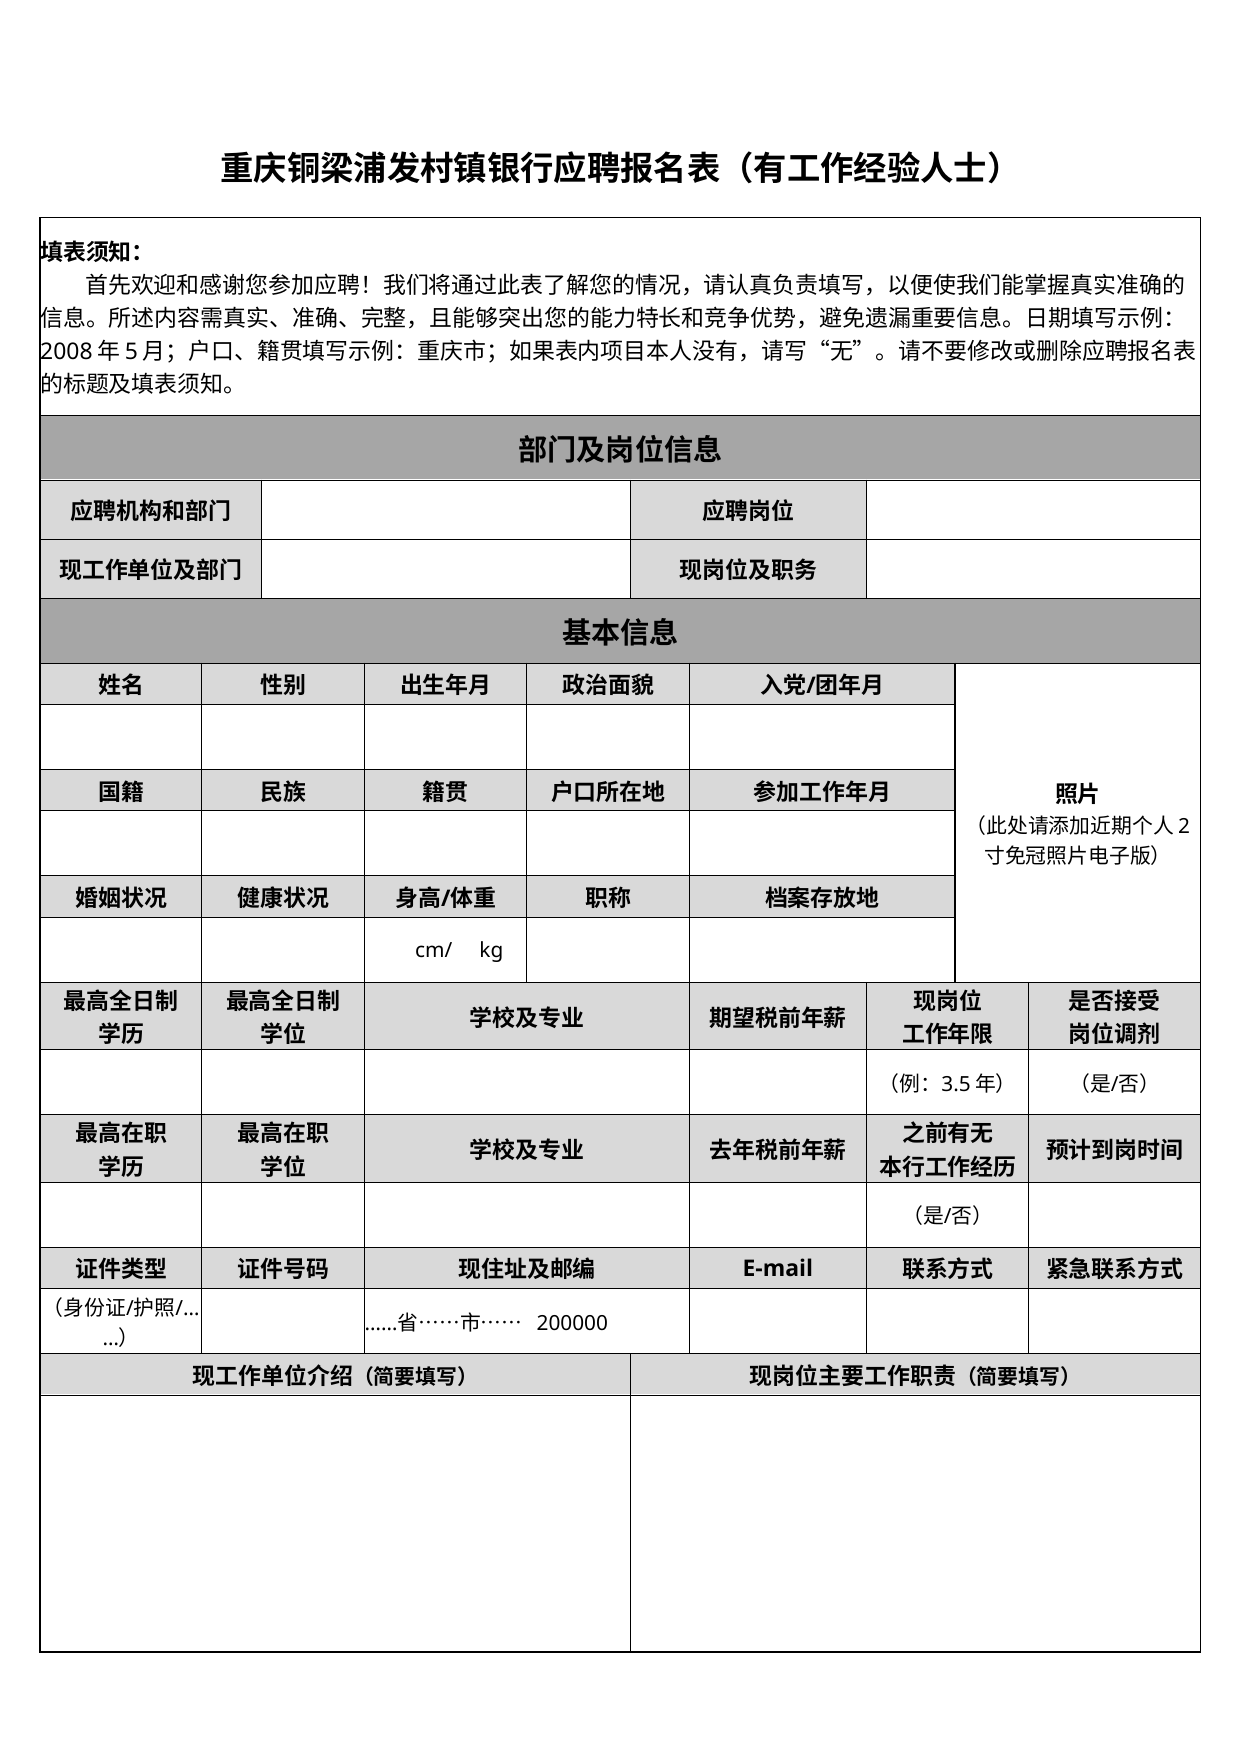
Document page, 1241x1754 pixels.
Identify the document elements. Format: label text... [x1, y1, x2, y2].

table_cell 现工作单位及部门 [41, 540, 261, 598]
table_cell [690, 705, 954, 769]
table_cell （是/否） [867, 1183, 1028, 1247]
table_cell [690, 1183, 866, 1247]
table_cell 籍贯 [365, 770, 526, 810]
table_cell 国籍 [41, 770, 201, 810]
table_cell [41, 1050, 201, 1114]
table_cell 婚姻状况 [41, 876, 201, 917]
table_cell cm/ kg [365, 918, 526, 982]
table_cell E-mail [690, 1248, 866, 1288]
table_cell 职称 [527, 876, 689, 917]
table_cell [202, 705, 364, 769]
table_cell [41, 705, 201, 769]
table_cell 姓名 [41, 664, 201, 704]
table_cell （身份证/护照/……） [41, 1289, 201, 1353]
table_cell [1029, 1183, 1200, 1247]
table_cell [365, 811, 526, 875]
table_cell 学校及专业 [365, 983, 689, 1049]
table_cell 预计到岗时间 [1029, 1115, 1200, 1182]
table_cell 最高全日制 学历 [41, 983, 201, 1049]
table_cell 性别 [202, 664, 364, 704]
table_cell 学校及专业 [365, 1115, 689, 1182]
table_cell 户口所在地 [527, 770, 689, 810]
table_cell [527, 811, 689, 875]
table_cell 最高在职 学历 [41, 1115, 201, 1182]
table_cell [41, 811, 201, 875]
table_cell 现工作单位介绍（简要填写） [41, 1354, 630, 1394]
table_cell [365, 1050, 689, 1114]
table_cell 现岗位及职务 [631, 540, 866, 598]
table_cell 档案存放地 [690, 876, 954, 917]
table_cell [262, 540, 630, 598]
table_cell [41, 1396, 630, 1651]
table_cell 填表须知： 首先欢迎和感谢您参加应聘！我们将通过此表了解您的情况，请认真负责填写，以便使我们能掌握真实准确的信息。所述内容需真实、准确、完整，且能够突出您的能力特长和竞争优势，避免遗漏重要信息。日期填写示例：2008年5月；户口、籍贯填写示例：重庆市；如果表内项目本人没有，请写“无”。请不要修改或删除应聘报名表的标题及填表须知。 [41, 218, 1200, 414]
table_cell [527, 918, 689, 982]
table_cell 参加工作年月 [690, 770, 954, 810]
table_cell 健康状况 [202, 876, 364, 917]
table_cell 应聘机构和部门 [41, 481, 261, 539]
table_cell [867, 540, 1200, 598]
table_cell 民族 [202, 770, 364, 810]
table_cell 是否接受 岗位调剂 [1029, 983, 1200, 1049]
table_cell 之前有无 本行工作经历 [867, 1115, 1028, 1182]
table_cell [690, 811, 954, 875]
table_cell [365, 1183, 689, 1247]
table_cell [690, 1050, 866, 1114]
table_cell 期望税前年薪 [690, 983, 866, 1049]
table_cell [1029, 1289, 1200, 1353]
table_cell [631, 1396, 1200, 1651]
table_cell 应聘岗位 [631, 481, 866, 539]
table_cell ……省……市…… 200000 [365, 1289, 689, 1353]
table_cell [867, 1289, 1028, 1353]
table_cell 最高在职 学位 [202, 1115, 364, 1182]
table_cell [262, 481, 630, 539]
table_cell [690, 918, 954, 982]
table_cell 证件类型 [41, 1248, 201, 1288]
table_header 重庆铜梁浦发村镇银行应聘报名表（有工作经验人士） [40, 114, 1200, 217]
table_cell [202, 918, 364, 982]
table_cell [41, 1183, 201, 1247]
table_cell 证件号码 [202, 1248, 364, 1288]
table_cell [690, 1289, 866, 1353]
table_cell 身高/体重 [365, 876, 526, 917]
table_cell [867, 481, 1200, 539]
table_cell [41, 918, 201, 982]
table_cell 最高全日制 学位 [202, 983, 364, 1049]
table_cell 政治面貌 [527, 664, 689, 704]
table_cell [365, 705, 526, 769]
table_cell 出生年月 [365, 664, 526, 704]
table_cell [202, 1050, 364, 1114]
table_cell 基本信息 [41, 599, 1200, 663]
table_cell 紧急联系方式 [1029, 1248, 1200, 1288]
table_cell [202, 1289, 364, 1353]
table_cell 现岗位 工作年限 [867, 983, 1028, 1049]
table_cell 入党/团年月 [690, 664, 954, 704]
table_cell [202, 1183, 364, 1247]
table_cell 部门及岗位信息 [41, 416, 1200, 479]
table_cell 现住址及邮编 [365, 1248, 689, 1288]
table_cell （是/否） [1029, 1050, 1200, 1114]
table_cell （例：3.5年） [867, 1050, 1028, 1114]
table_cell 去年税前年薪 [690, 1115, 866, 1182]
table_cell 联系方式 [867, 1248, 1028, 1288]
table_cell [527, 705, 689, 769]
table_cell [202, 811, 364, 875]
table_cell 现岗位主要工作职责（简要填写） [631, 1354, 1200, 1394]
table_cell 照片 （此处请添加近期个人2寸免冠照片电子版） [956, 664, 1200, 982]
